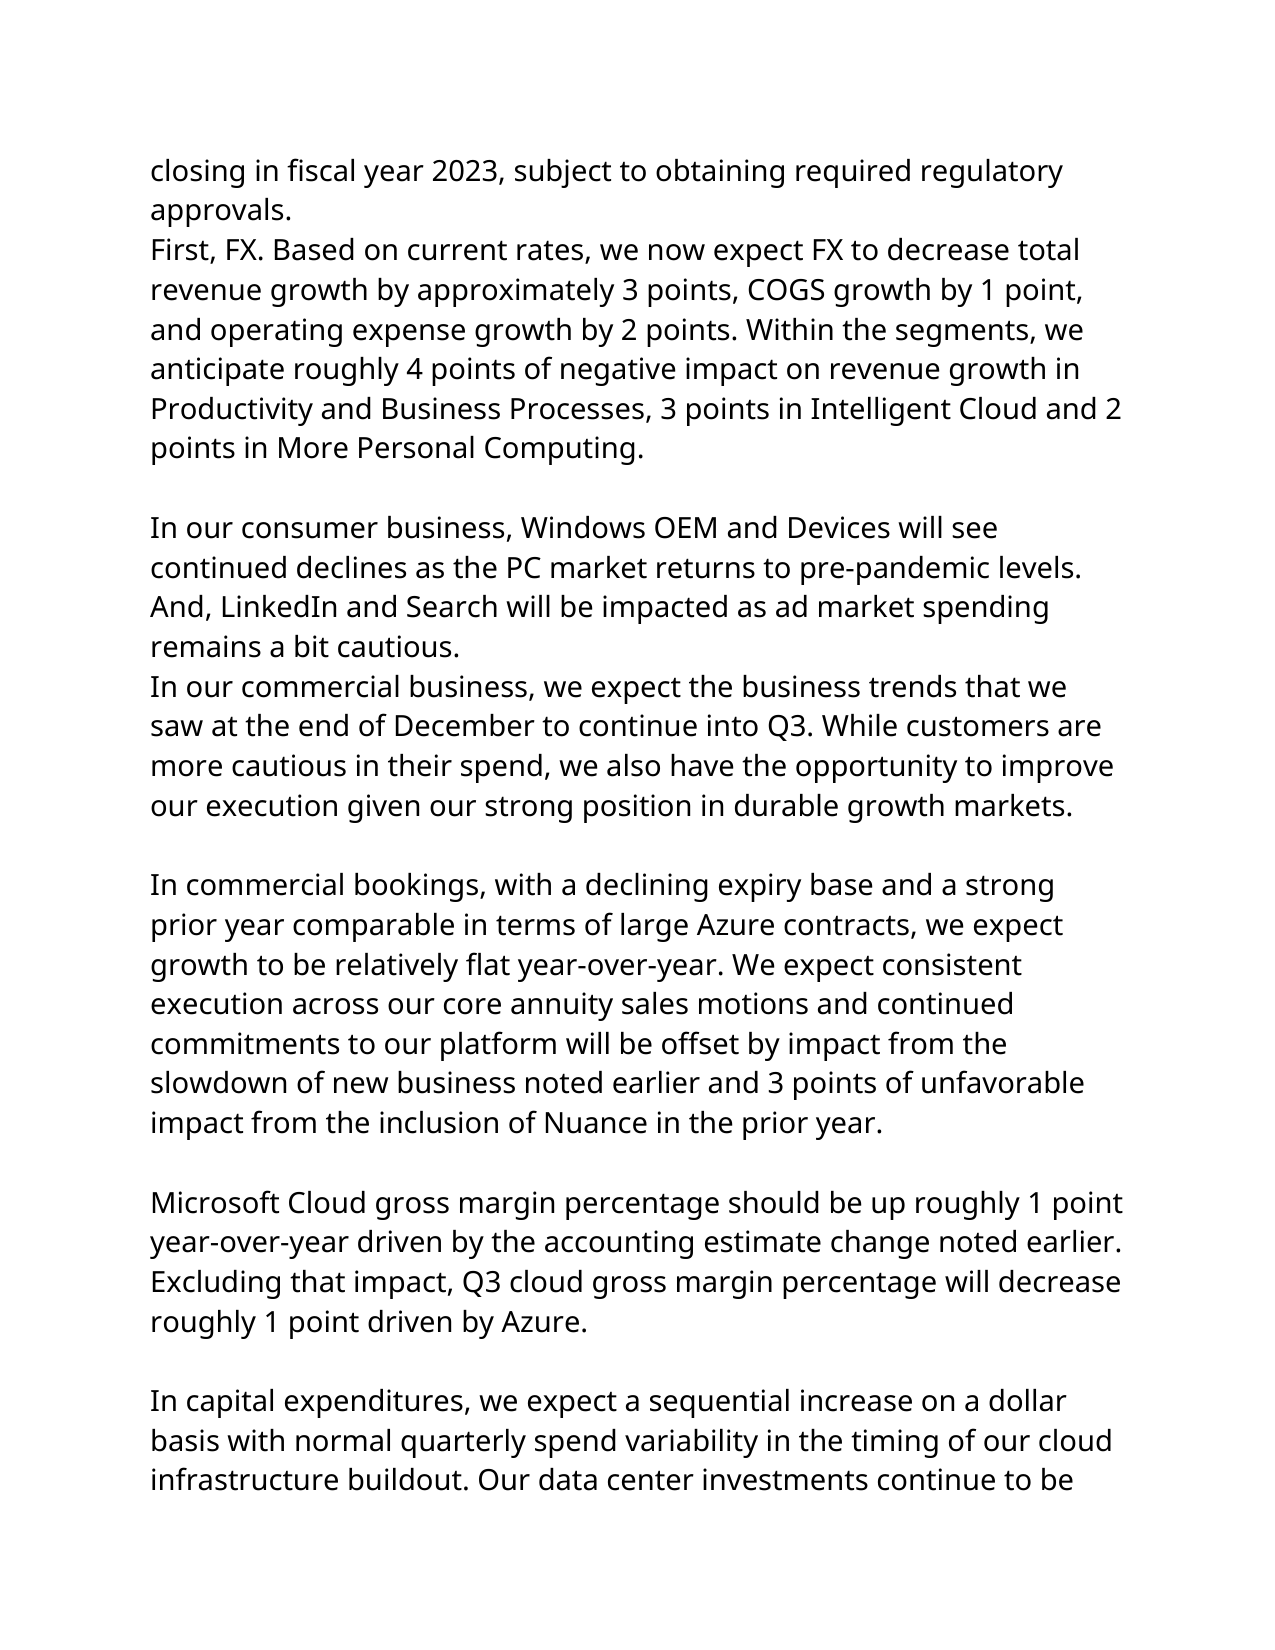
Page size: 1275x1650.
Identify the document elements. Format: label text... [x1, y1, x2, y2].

text First, FX. Based on current rates, we now expect FX to decrease total revenue growth by approximately 3 points, COGS growth by 1 point, and operating expense growth by 2 points. Within the segments, we anticipate roughly 4 points of negative impact on revenue growth in Productivity and Business Processes, 3 points in Intelligent Cloud and 2 points in More Personal Computing. [150, 229, 1125, 467]
text In commercial bookings, with a declining expiry base and a strong prior year comparable in terms of large Azure contracts, we expect growth to be relatively flat year-over-year. We expect consistent execution across our core annuity sales motions and continued commitments to our platform will be offset by impact from the slowdown of new business noted earlier and 3 points of unfavorable impact from the inclusion of Nuance in the prior year. [150, 864, 1125, 1142]
text In our consumer business, Windows OEM and Devices will see continued declines as the PC market returns to pre-pandemic levels. And, LinkedIn and Search will be impacted as ad market spending remains a bit cautious. [150, 507, 1125, 666]
text Microsoft Cloud gross margin percentage should be up roughly 1 point year-over-year driven by the accounting estimate change noted earlier. Excluding that impact, Q3 cloud gross margin percentage will decrease roughly 1 point driven by Azure. [150, 1182, 1125, 1341]
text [150, 150, 1125, 229]
text In our commercial business, we expect the business trends that we saw at the end of December to continue into Q3. While customers are more cautious in their spend, we also have the opportunity to improve our execution given our strong position in durable growth markets. [150, 666, 1125, 825]
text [150, 1380, 1125, 1499]
